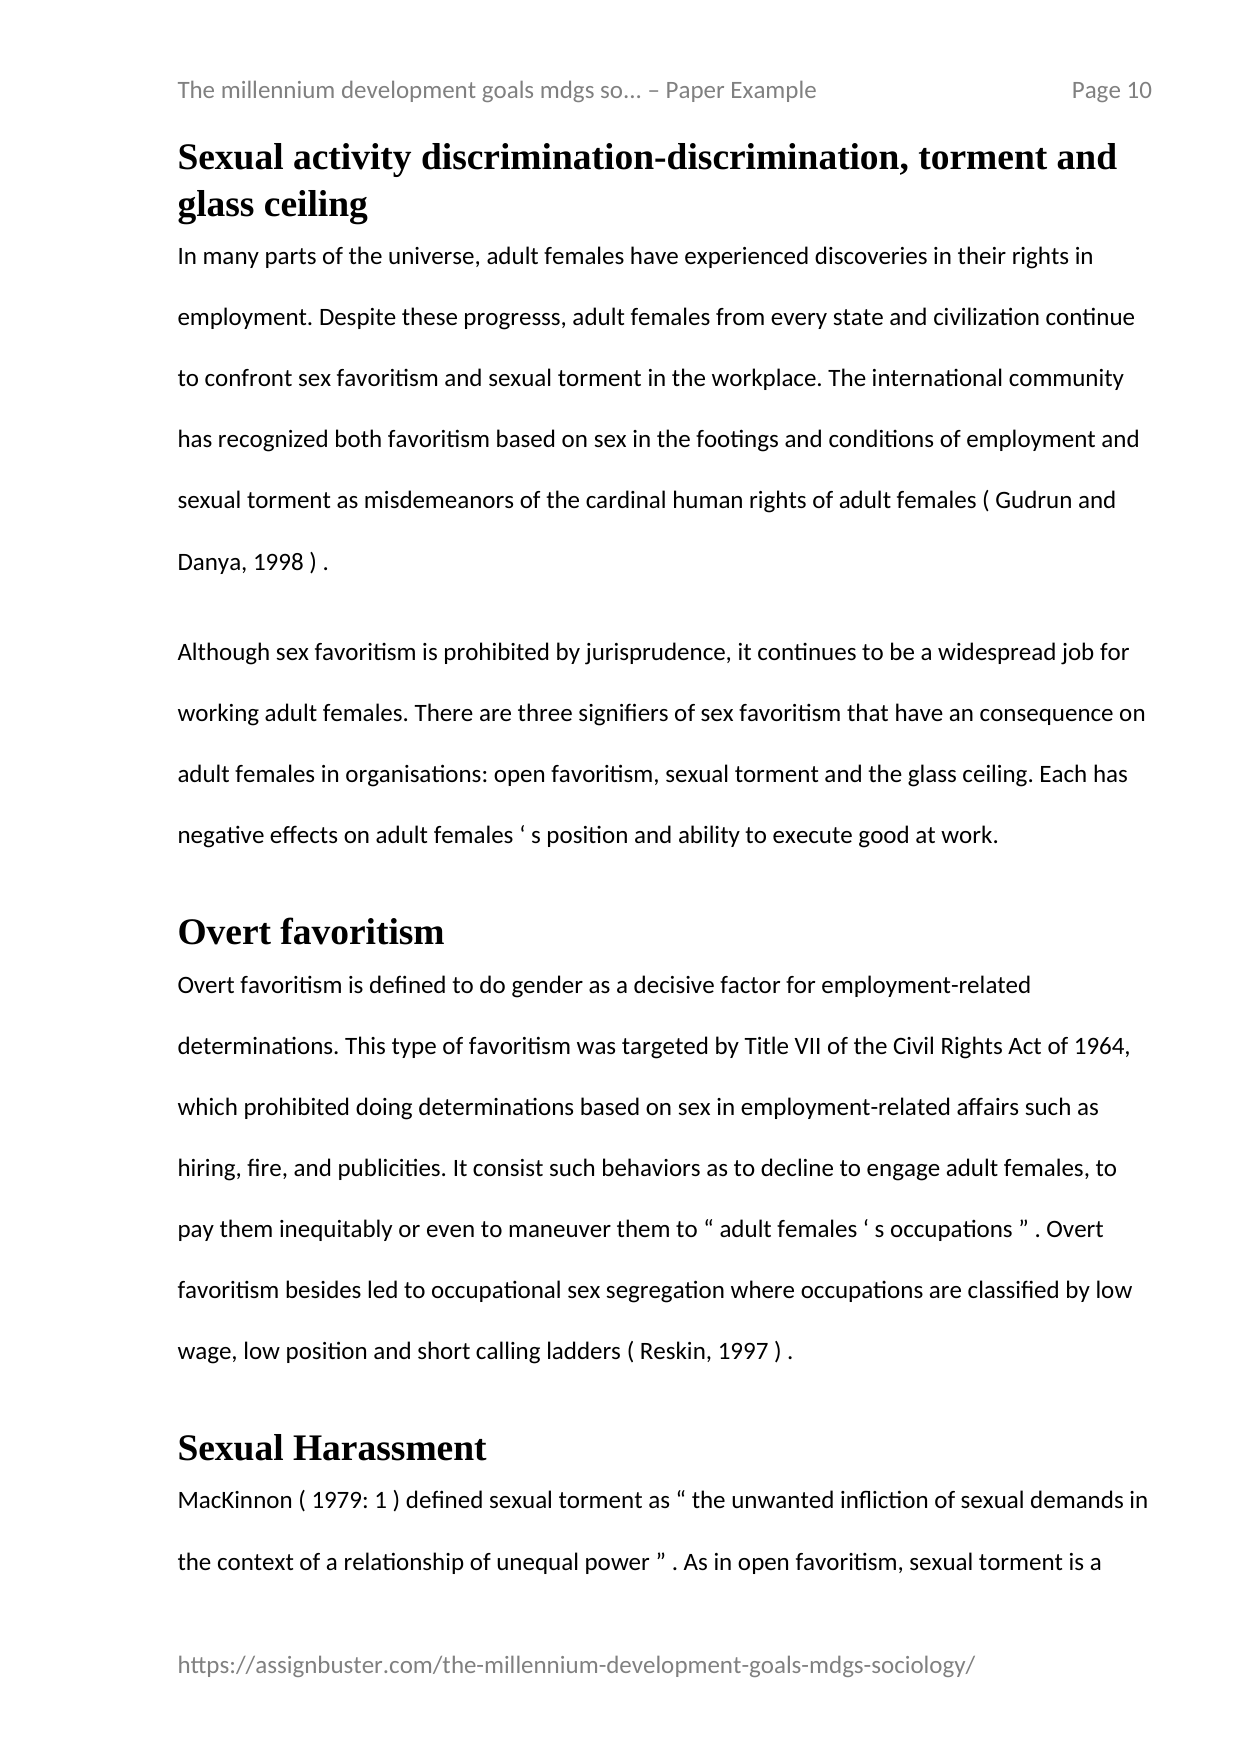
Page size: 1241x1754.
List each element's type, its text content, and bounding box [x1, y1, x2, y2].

subtitle Sexual activity discrimination-discrimination, torment and glass ceiling [177, 135, 1152, 224]
text Overt favoritism is defined to do gender as a decisive factor for employment-related determinations. This type of favoritism was targeted by Title VII of the Civil Rights Act of 1964, which prohibited doing determinations based on sex in employment-related affairs such as hiring, fire, and publicities. It consist such behaviors as to decline to engage adult females, to pay them inequitably or even to maneuver them to “ adult females ‘ s occupations ” . Overt favoritism besides led to occupational sex segregation where occupations are classified by low wage, low position and short calling ladders ( Reskin, 1997 ) . [177, 969, 1152, 1366]
text Although sex favoritism is prohibited by jurisprudence, it continues to be a widespread job for working adult females. There are three signifiers of sex favoritism that have an consequence on adult females in organisations: open favoritism, sexual torment and the glass ceiling. Each has negative effects on adult females ‘ s position and ability to execute good at work. [177, 636, 1152, 850]
subtitle Overt favoritism [177, 910, 1152, 953]
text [177, 1485, 1152, 1576]
subtitle Sexual Harassment [177, 1426, 1152, 1469]
text In many parts of the universe, adult females have experienced discoveries in their rights in employment. Despite these progresss, adult females from every state and civilization continue to confront sex favoritism and sexual torment in the workplace. The international community has recognized both favoritism based on sex in the footings and conditions of employment and sexual torment as misdemeanors of the cardinal human rights of adult females ( Gudrun and Danya, 1998 ) . [177, 240, 1152, 576]
